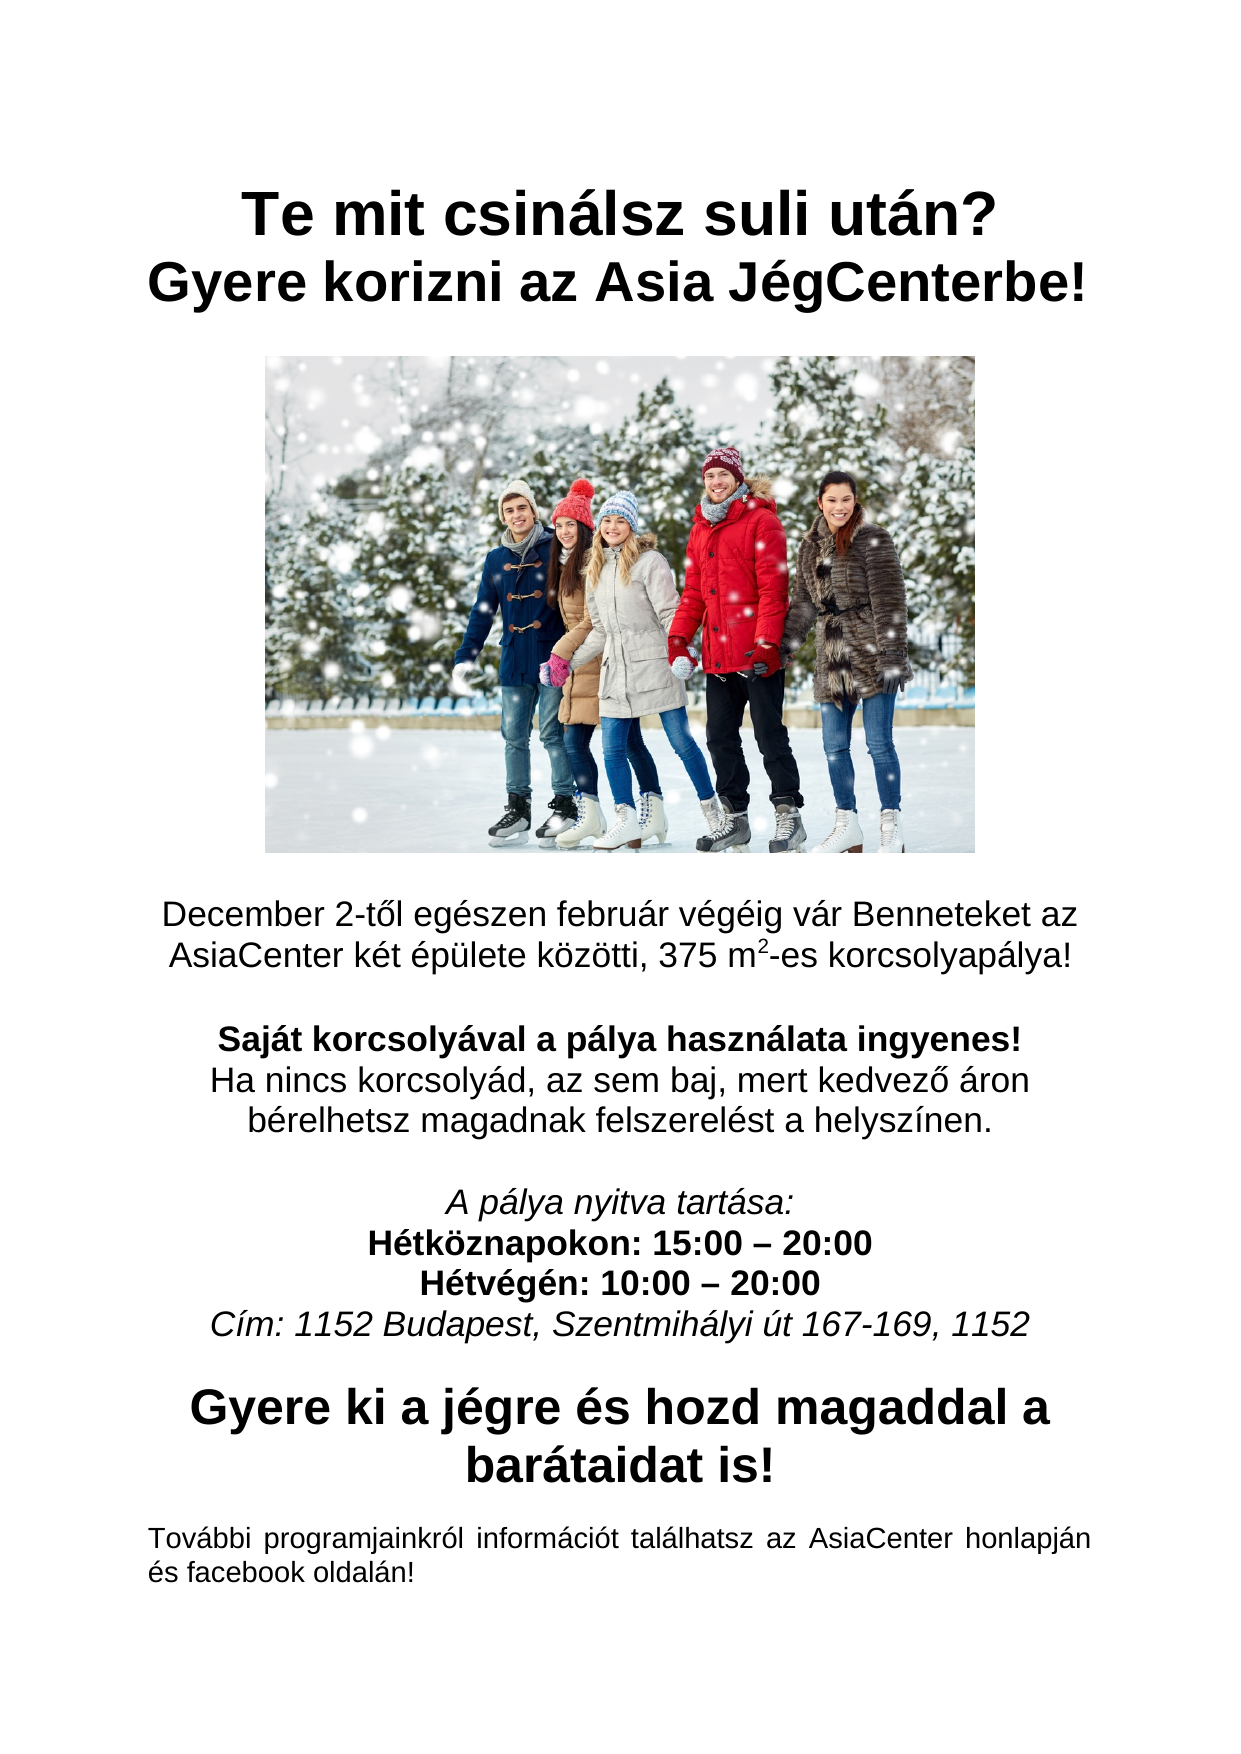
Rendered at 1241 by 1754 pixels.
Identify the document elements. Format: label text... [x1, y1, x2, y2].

text Cím: 1152 Budapest, Szentmihályi út 167-169, 1152 [148, 1303, 1093, 1344]
text Saját korcsolyával a pálya használata ingyenes! [148, 1018, 1093, 1059]
text December 2-től egészen február végéig vár Benneteket az AsiaCenter két épülete közötti, 375 m2-es korcsolyapálya! [148, 894, 1093, 975]
text A pálya nyitva tartása: [148, 1181, 1093, 1222]
text Hétköznapokon: 15:00 – 20:00 [148, 1222, 1093, 1263]
text Gyere korizni az Asia JégCenterbe! [148, 248, 1093, 313]
text Ha nincs korcsolyád, az sem baj, mert kedvező áron bérelhetsz magadnak felszerelést a helyszínen. [148, 1059, 1093, 1140]
text További programjainkról információt találhatsz az AsiaCenter honlapján és facebook oldalán! [148, 1521, 1093, 1588]
picture [265, 356, 975, 853]
text Gyere ki a jégre és hozd magaddal a barátaidat is! [148, 1378, 1093, 1493]
text Hétvégén: 10:00 – 20:00 [148, 1263, 1093, 1303]
text Te mit csinálsz suli után? [148, 176, 1093, 248]
